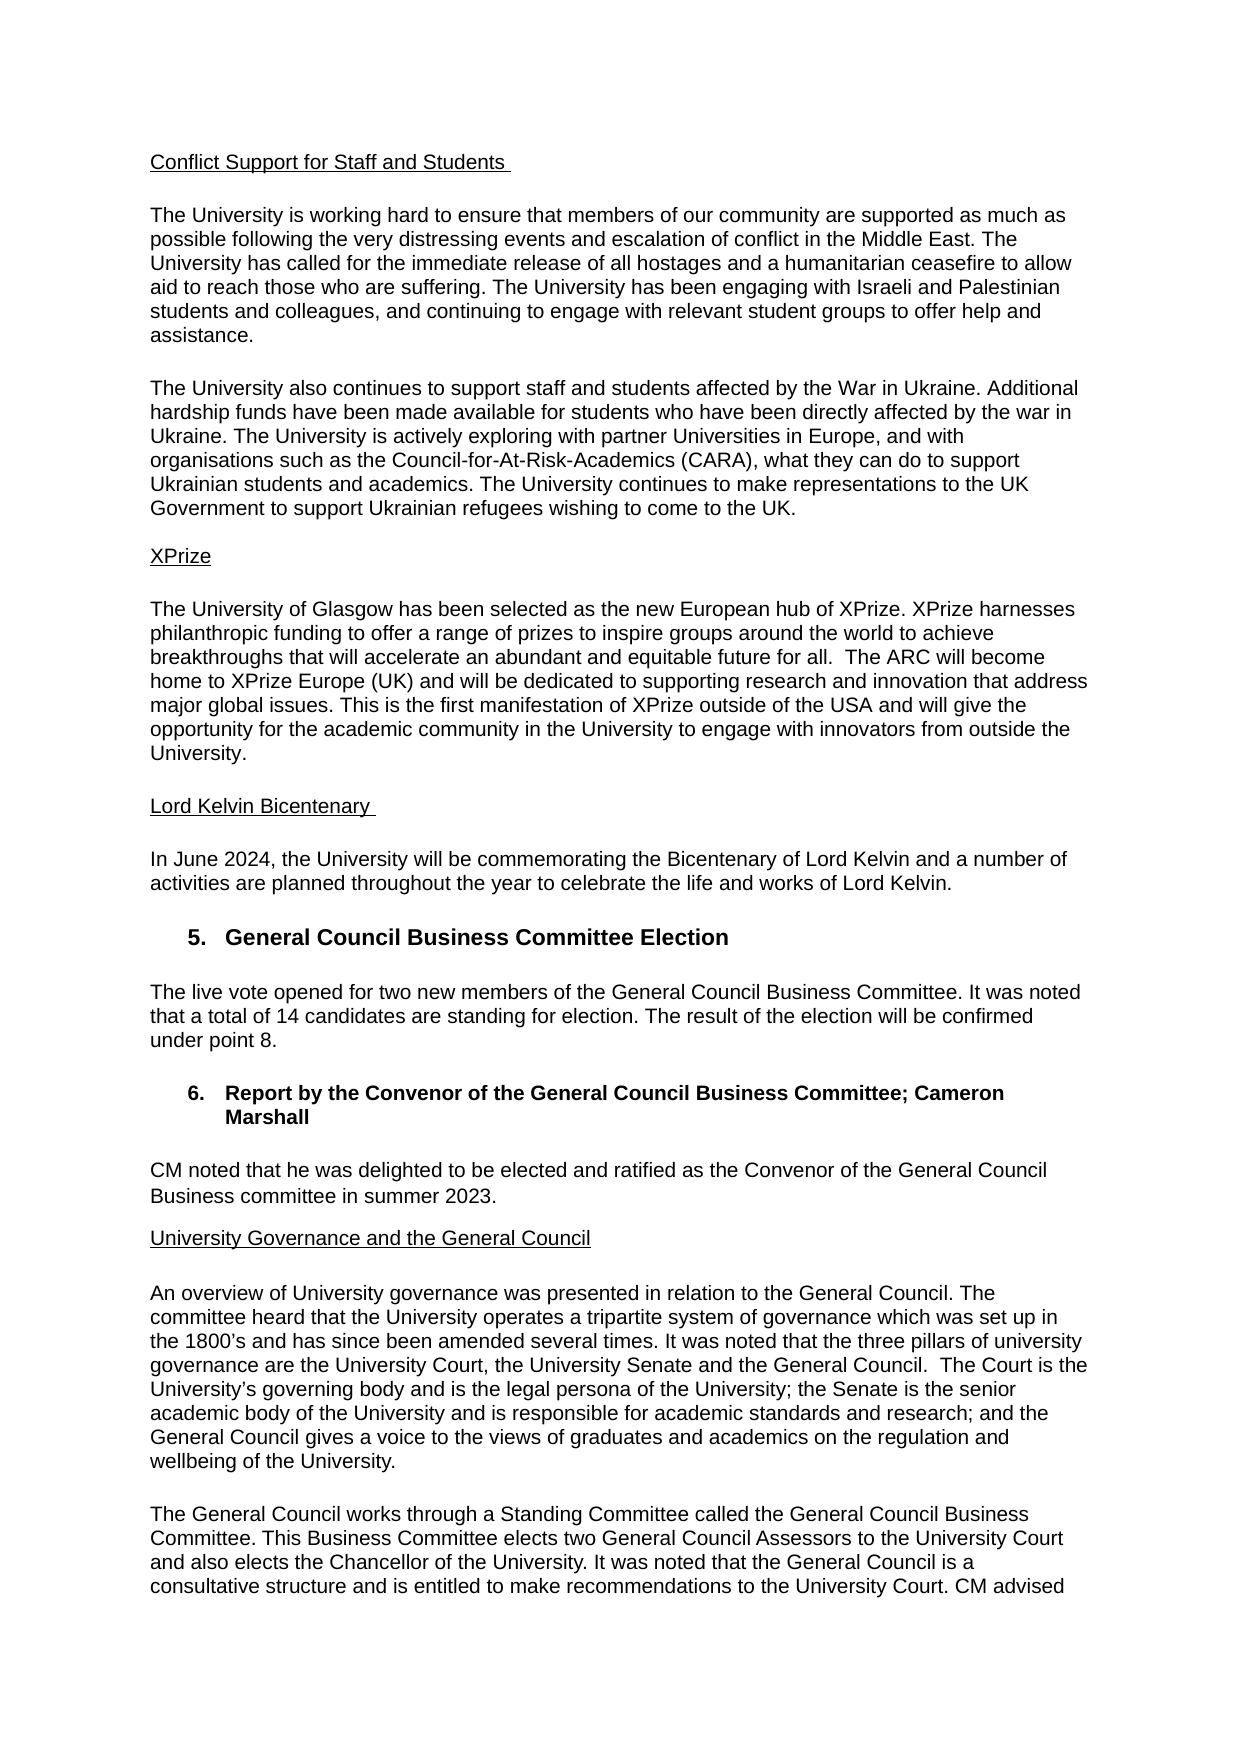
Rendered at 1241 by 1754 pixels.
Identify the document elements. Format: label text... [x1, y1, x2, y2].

text The live vote opened for two new members of the General Council Business Committee. It was noted that a total of 14 candidates are standing for election. The result of the election will be confirmed under point 8. [150, 979, 1090, 1051]
text Conflict Support for Staff and Students [150, 150, 1090, 174]
text CM noted that he was delighted to be elected and ratified as the Convenor of the General Council Business committee in summer 2023. [150, 1158, 1090, 1207]
text In June 2024, the University will be commemorating the Bicentenary of Lord Kelvin and a number of activities are planned throughout the year to celebrate the life and works of Lord Kelvin. [150, 847, 1090, 895]
text Lord Kelvin Bicentenary [150, 794, 1090, 818]
text The University is working hard to ensure that members of our community are supported as much as possible following the very distressing events and escalation of conflict in the Middle East. The University has called for the immediate release of all hostages and a humanitarian ceasefire to allow aid to reach those who are suffering. The University has been engaging with Israeli and Palestinian students and colleagues, and continuing to engage with relevant student groups to offer help and assistance. [150, 203, 1090, 347]
text The University of Glasgow has been selected as the new European hub of XPrize. XPrize harnesses philanthropic funding to offer a range of prizes to inspire groups around the world to achieve breakthroughs that will accelerate an abundant and equitable future for all. The ARC will become home to XPrize Europe (UK) and will be dedicated to supporting research and innovation that address major global issues. This is the first manifestation of XPrize outside of the USA and will give the opportunity for the academic community in the University to engage with innovators from outside the University. [150, 597, 1090, 764]
text An overview of University governance was presented in relation to the General Council. The committee heard that the University operates a tripartite system of governance which was set up in the 1800’s and has since been amended several times. It was noted that the three pillars of university governance are the University Court, the University Senate and the General Council. The Court is the University’s governing body and is the legal persona of the University; the Senate is the senior academic body of the University and is responsible for academic standards and research; and the General Council gives a voice to the views of graduates and academics on the regulation and wellbeing of the University. [150, 1281, 1090, 1473]
list General Council Business Committee Election [187, 924, 1090, 950]
text University Governance and the General Council [150, 1226, 1090, 1250]
list Report by the Convenor of the General Council Business Committee; Cameron Marshall [187, 1081, 1090, 1128]
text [150, 1502, 1090, 1598]
text The University also continues to support staff and students affected by the War in Ukraine. Additional hardship funds have been made available for students who have been directly affected by the war in Ukraine. The University is actively exploring with partner Universities in Europe, and with organisations such as the Council-for-At-Risk-Academics (CARA), what they can do to support Ukrainian students and academics. The University continues to make representations to the UK Government to support Ukrainian refugees wishing to come to the UK. XPrize [150, 376, 1090, 568]
